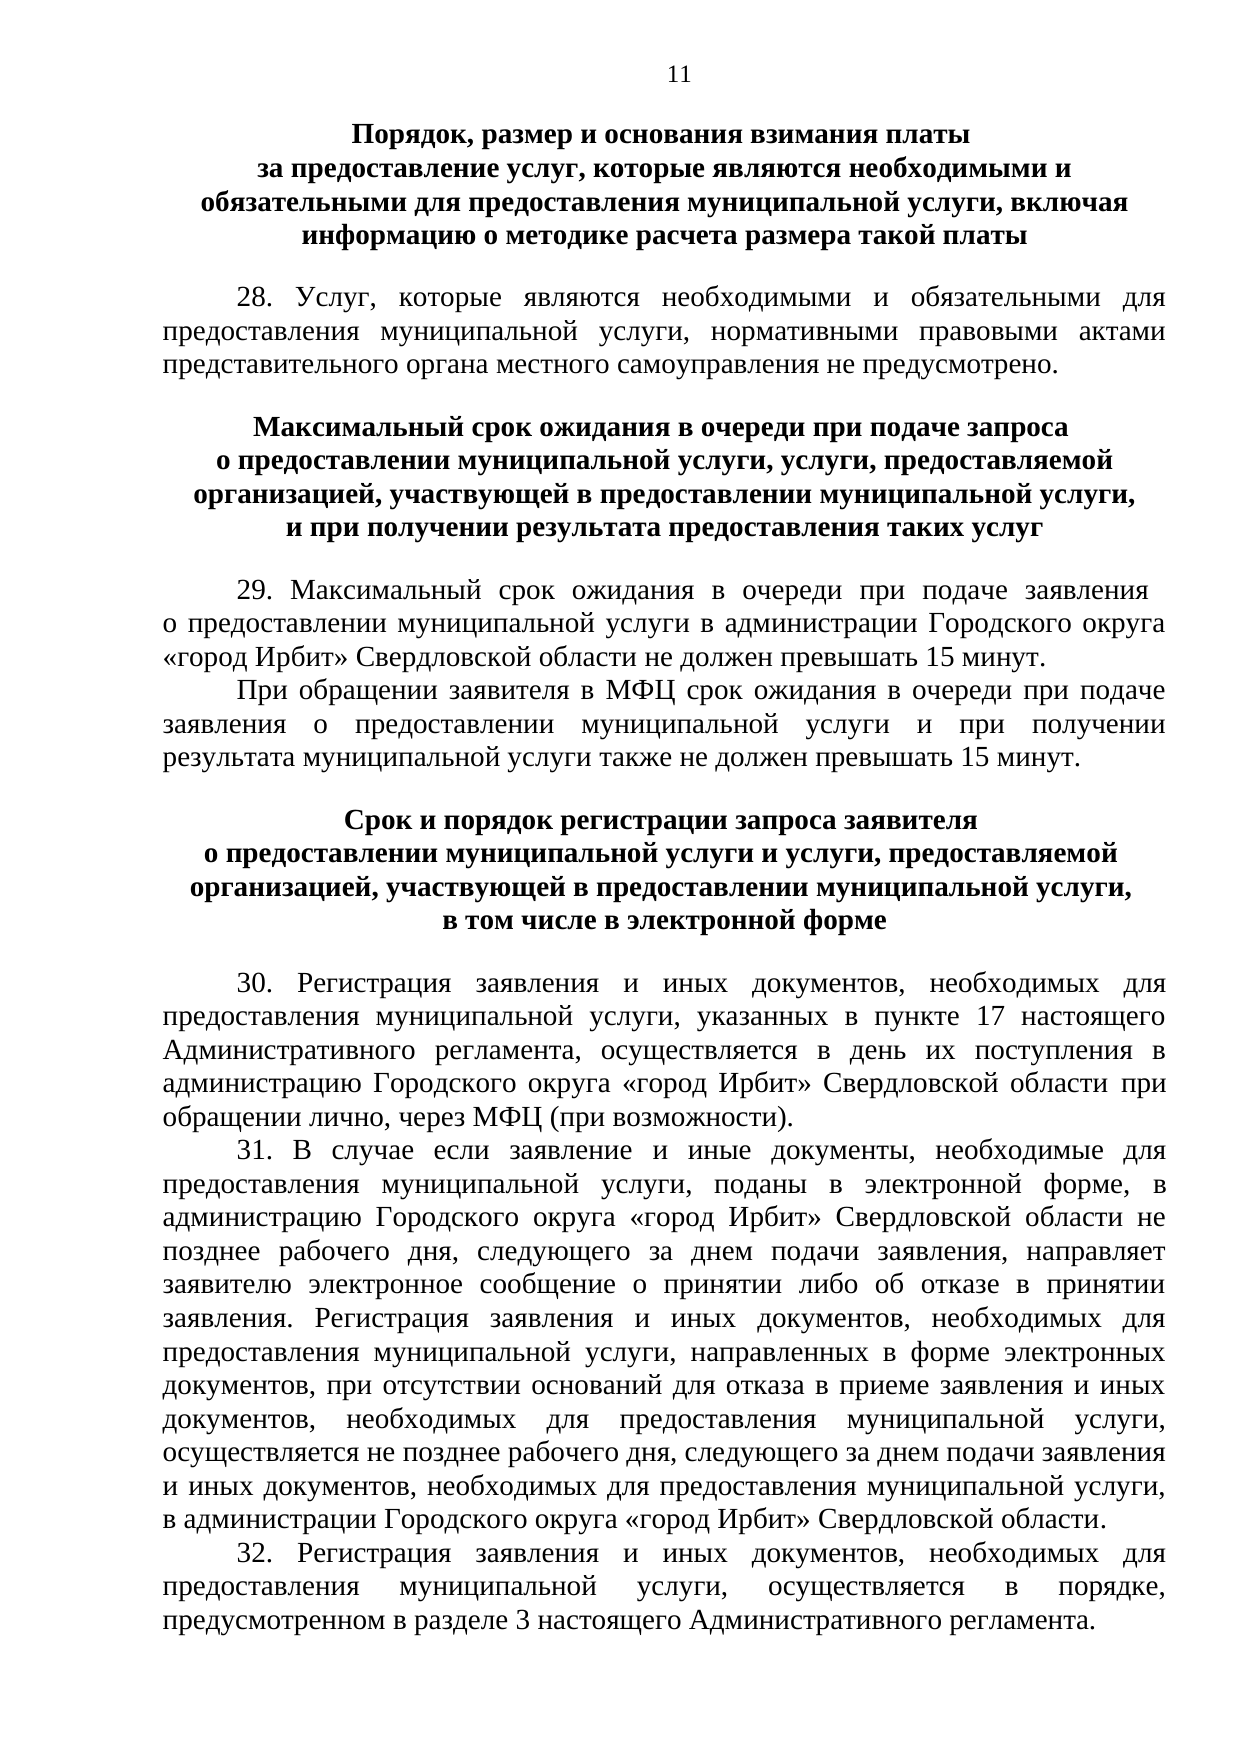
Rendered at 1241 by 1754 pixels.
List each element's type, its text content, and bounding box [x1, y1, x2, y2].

text 30. Регистрация заявления и иных документов, необходимых для предоставления муниципальной услуги, указанных в пункте 17 настоящего Административного регламента, осуществляется в день их поступления в администрацию Городского округа «город Ирбит» Свердловской области при обращении лично, через МФЦ (при возможности). [162, 965, 1167, 1132]
text Максимальный срок ожидания в очереди при подаче запроса о предоставлении муниципальной услуги, услуги, предоставляемой организацией, участвующей в предоставлении муниципальной услуги, [162, 409, 1167, 509]
text 31. В случае если заявление и иные документы, необходимые для предоставления муниципальной услуги, поданы в электронной форме, в администрацию Городского округа «город Ирбит» Свердловской области не позднее рабочего дня, следующего за днем подачи заявления, направляет заявителю электронное сообщение о принятии либо об отказе в принятии заявления. Регистрация заявления и иных документов, необходимых для предоставления муниципальной услуги, направленных в форме электронных документов, при отсутствии оснований для отказа в приеме заявления и иных документов, необходимых для предоставления муниципальной услуги, осуществляется не позднее рабочего дня, следующего за днем подачи заявления и иных документов, необходимых для предоставления муниципальной услуги, в администрации Городского округа «город Ирбит» Свердловской области. [162, 1132, 1167, 1535]
text 28. Услуг, которые являются необходимыми и обязательными для предоставления муниципальной услуги, нормативными правовыми актами представительного органа местного самоуправления не предусмотрено. [162, 279, 1167, 380]
text 32. Регистрация заявления и иных документов, необходимых для предоставления муниципальной услуги, осуществляется в порядке, предусмотренном в разделе 3 настоящего Административного регламента. [162, 1535, 1167, 1636]
text При обращении заявителя в МФЦ срок ожидания в очереди при подаче заявления о предоставлении муниципальной услуги и при получении результата муниципальной услуги также не должен превышать 15 минут. [162, 672, 1167, 773]
text Порядок, размер и основания взимания платы за предоставление услуг, которые являются необходимыми и обязательными для предоставления муниципальной услуги, включая информацию о методике расчета размера такой платы [162, 117, 1167, 251]
text Срок и порядок регистрации запроса заявителя о предоставлении муниципальной услуги и услуги, предоставляемой организацией, участвующей в предоставлении муниципальной услуги, в том числе в электронной форме [162, 802, 1167, 936]
text 29. Максимальный срок ожидания в очереди при подаче заявления о предоставлении муниципальной услуги в администрации Городского округа «город Ирбит» Свердловской области не должен превышать 15 минут. [162, 572, 1167, 672]
text и при получении результата предоставления таких услуг [162, 509, 1167, 543]
